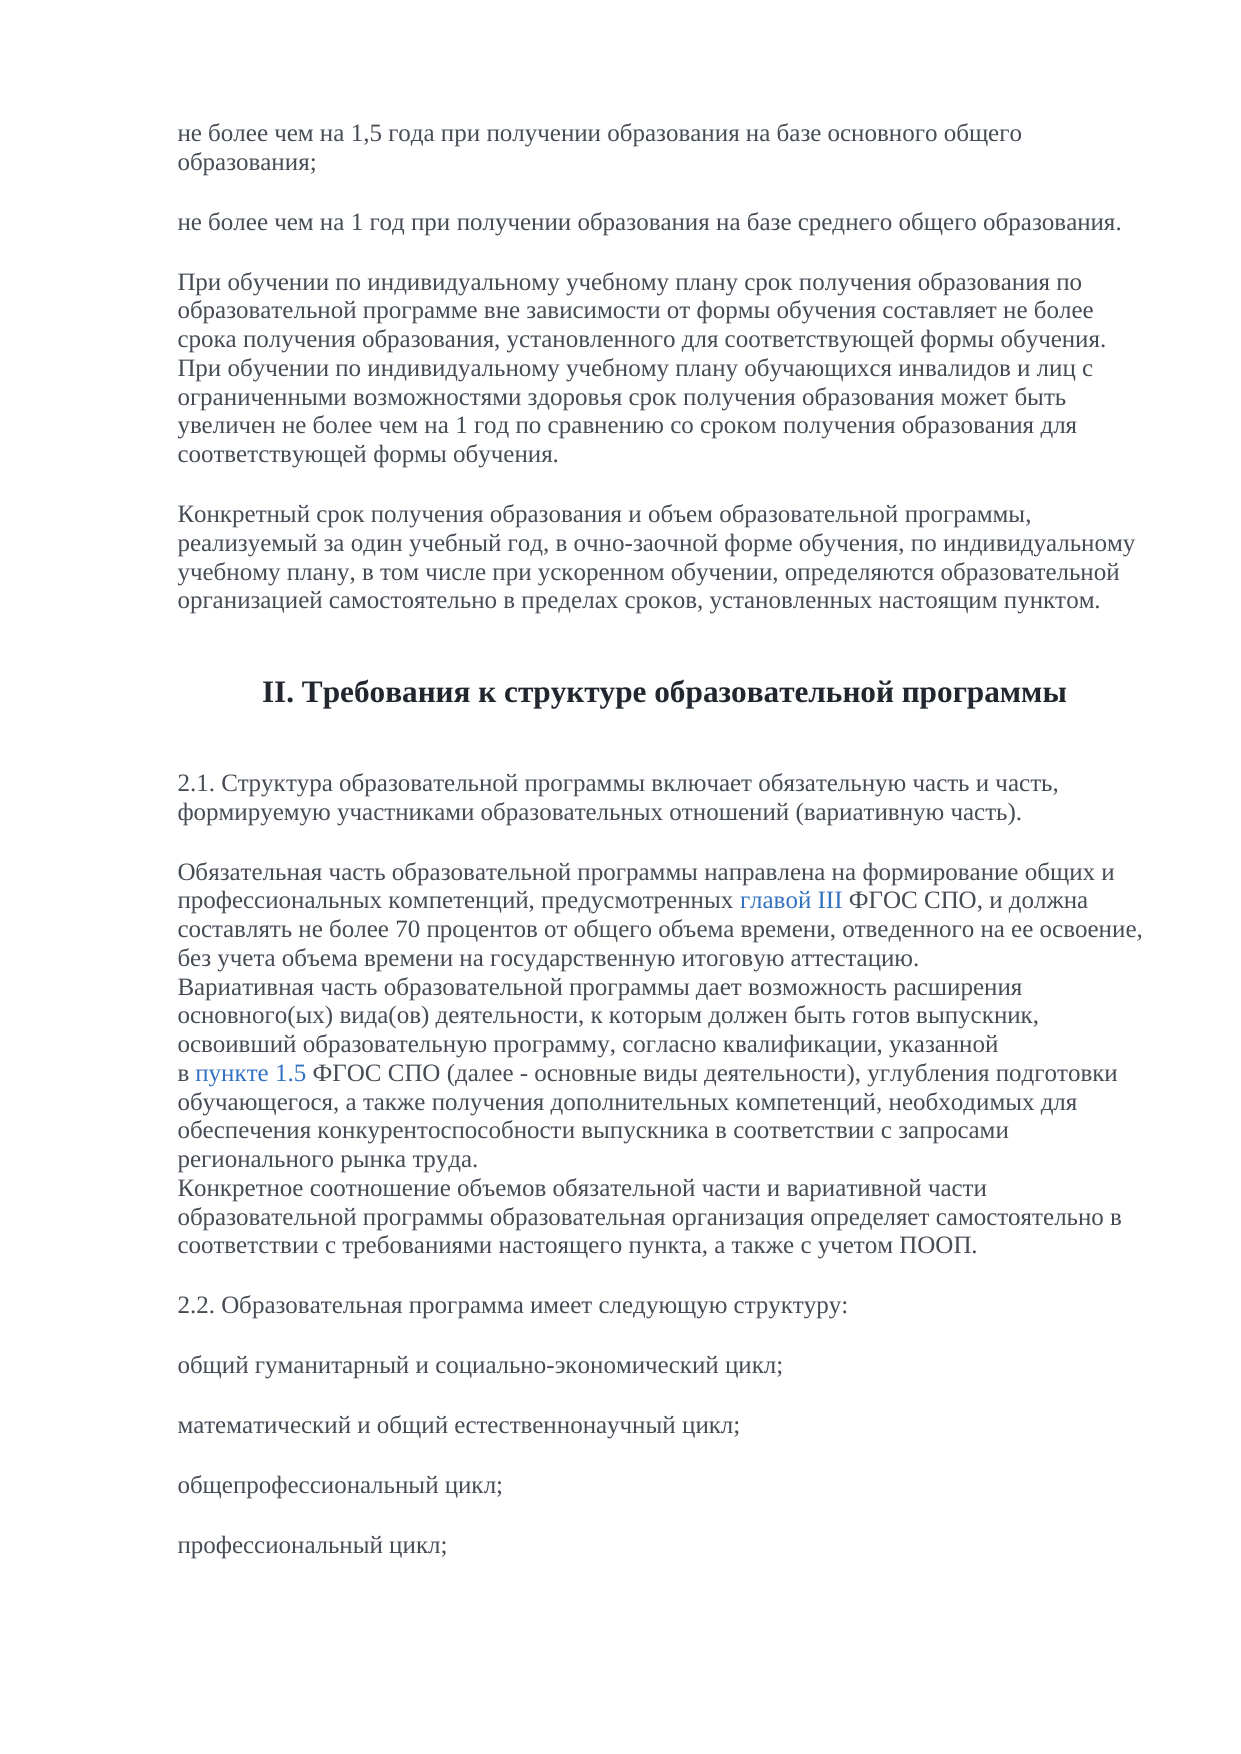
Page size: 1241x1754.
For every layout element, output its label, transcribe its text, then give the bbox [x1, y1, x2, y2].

text профессиональный цикл; [177, 1531, 1152, 1559]
text не более чем на 1 год при получении образования на базе среднего общего образования. [177, 207, 1152, 236]
text Вариативная часть образовательной программы дает возможность расширения основного(ых) вида(ов) деятельности, к которым должен быть готов выпускник, освоивший образовательную программу, согласно квалификации, указанной в пункте 1.5 ФГОС СПО (далее - основные виды деятельности), углубления подготовки обучающегося, а также получения дополнительных компетенций, необходимых для обеспечения конкурентоспособности выпускника в соответствии с запросами регионального рынка труда. [177, 972, 1152, 1173]
text При обучении по индивидуальному учебному плану срок получения образования по образовательной программе вне зависимости от формы обучения составляет не более срока получения образования, установленного для соответствующей формы обучения. При обучении по индивидуальному учебному плану обучающихся инвалидов и лиц с ограниченными возможностями здоровья срок получения образования может быть увеличен не более чем на 1 год по сравнению со сроком получения образования для соответствующей формы обучения. [177, 267, 1152, 468]
text Конкретный срок получения образования и объем образовательной программы, реализуемый за один учебный год, в очно-заочной форме обучения, по индивидуальному учебному плану, в том числе при ускоренном обучении, определяются образовательной организацией самостоятельно в пределах сроков, установленных настоящим пунктом. [177, 499, 1152, 614]
text не более чем на 1,5 года при получении образования на базе основного общего образования; [177, 118, 1152, 176]
text общий гуманитарный и социально-экономический цикл; [177, 1351, 1152, 1379]
text математический и общий естественнонаучный цикл; [177, 1411, 1152, 1439]
text II. Требования к структуре образовательной программы [177, 673, 1152, 709]
text Конкретное соотношение объемов обязательной части и вариативной части образовательной программы образовательная организация определяет самостоятельно в соответствии с требованиями настоящего пункта, а также с учетом ПООП. [177, 1173, 1152, 1259]
text общепрофессиональный цикл; [177, 1471, 1152, 1499]
text Обязательная часть образовательной программы направлена на формирование общих и профессиональных компетенций, предусмотренных главой III ФГОС СПО, и должна составлять не более 70 процентов от общего объема времени, отведенного на ее освоение, без учета объема времени на государственную итоговую аттестацию. [177, 857, 1152, 972]
text 2.2. Образовательная программа имеет следующую структуру: [177, 1291, 1152, 1319]
text 2.1. Структура образовательной программы включает обязательную часть и часть, формируемую участниками образовательных отношений (вариативную часть). [177, 768, 1152, 826]
